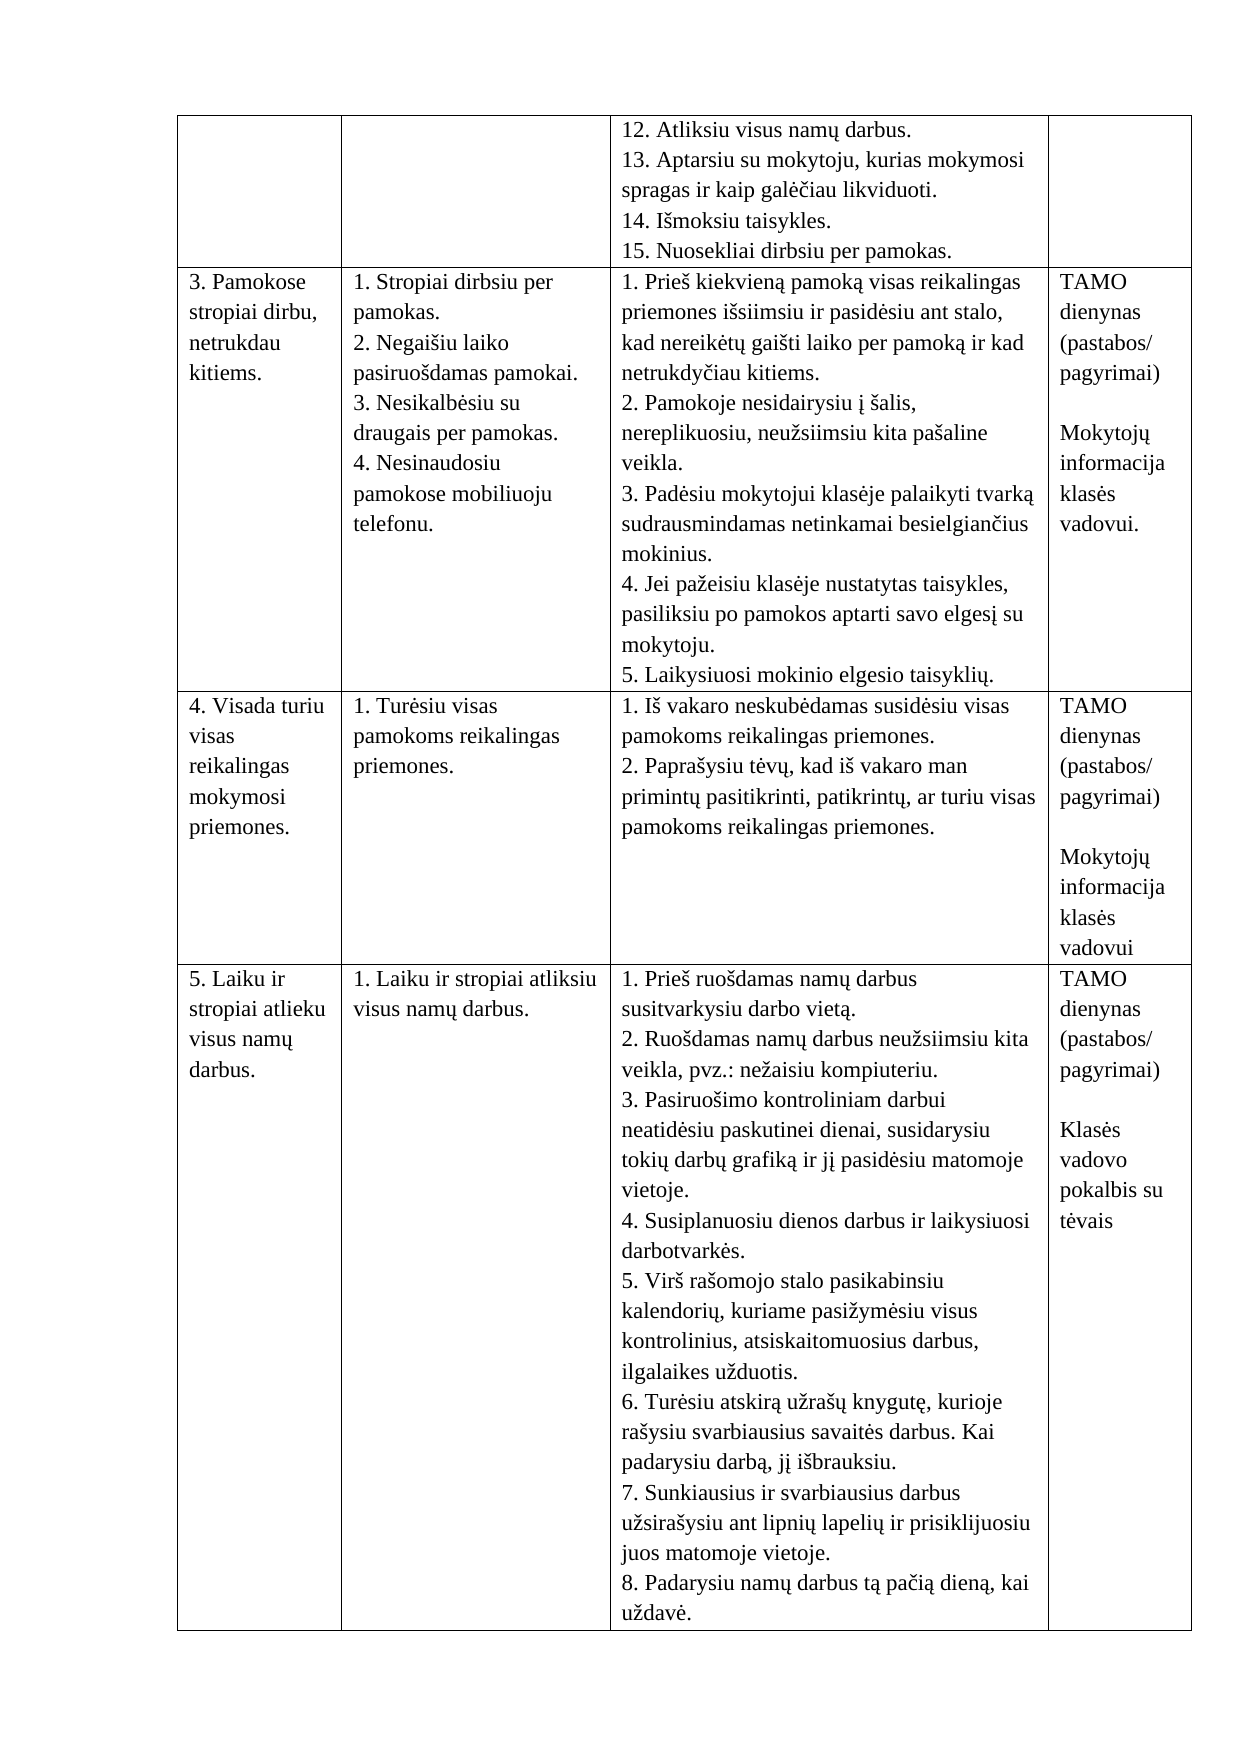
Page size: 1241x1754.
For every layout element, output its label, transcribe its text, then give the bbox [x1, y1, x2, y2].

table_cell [611, 965, 1048, 1630]
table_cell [342, 116, 610, 267]
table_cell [1049, 116, 1191, 267]
table_cell 1. Iš vakaro neskubėdamas susidėsiu visas pamokoms reikalingas priemones. 2. Paprašysiu tėvų, kad iš vakaro man primintų pasitikrinti, patikrintų, ar turiu visas pamokoms reikalingas priemones. [611, 692, 1048, 964]
table_cell 1. Stropiai dirbsiu per pamokas. 2. Negaišiu laiko pasiruošdamas pamokai. 3. Nesikalbėsiu su draugais per pamokas. 4. Nesinaudosiu pamokose mobiliuoju telefonu. [342, 268, 610, 691]
table_cell TAMO dienynas (pastabos/ pagyrimai) Mokytojų informacija klasės vadovui [1049, 692, 1191, 964]
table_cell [342, 965, 610, 1630]
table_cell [611, 116, 1048, 267]
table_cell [1049, 965, 1191, 1630]
table_cell TAMO dienynas (pastabos/ pagyrimai) Mokytojų informacija klasės vadovui. [1049, 268, 1191, 691]
table_cell 4. Visada turiu visas reikalingas mokymosi priemones. [178, 692, 341, 964]
table_cell 1. Prieš kiekvieną pamoką visas reikalingas priemones išsiimsiu ir pasidėsiu ant stalo, kad nereikėtų gaišti laiko per pamoką ir kad netrukdyčiau kitiems. 2. Pamokoje nesidairysiu į šalis, nereplikuosiu, neužsiimsiu kita pašaline veikla. 3. Padėsiu mokytojui klasėje palaikyti tvarką sudrausmindamas netinkamai besielgiančius mokinius. 4. Jei pažeisiu klasėje nustatytas taisykles, pasiliksiu po pamokos aptarti savo elgesį su mokytoju. 5. Laikysiuosi mokinio elgesio taisyklių. [611, 268, 1048, 691]
table_cell 3. Pamokose stropiai dirbu, netrukdau kitiems. [178, 268, 341, 691]
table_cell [178, 965, 341, 1630]
table_cell 1. Turėsiu visas pamokoms reikalingas priemones. [342, 692, 610, 964]
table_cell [178, 116, 341, 267]
